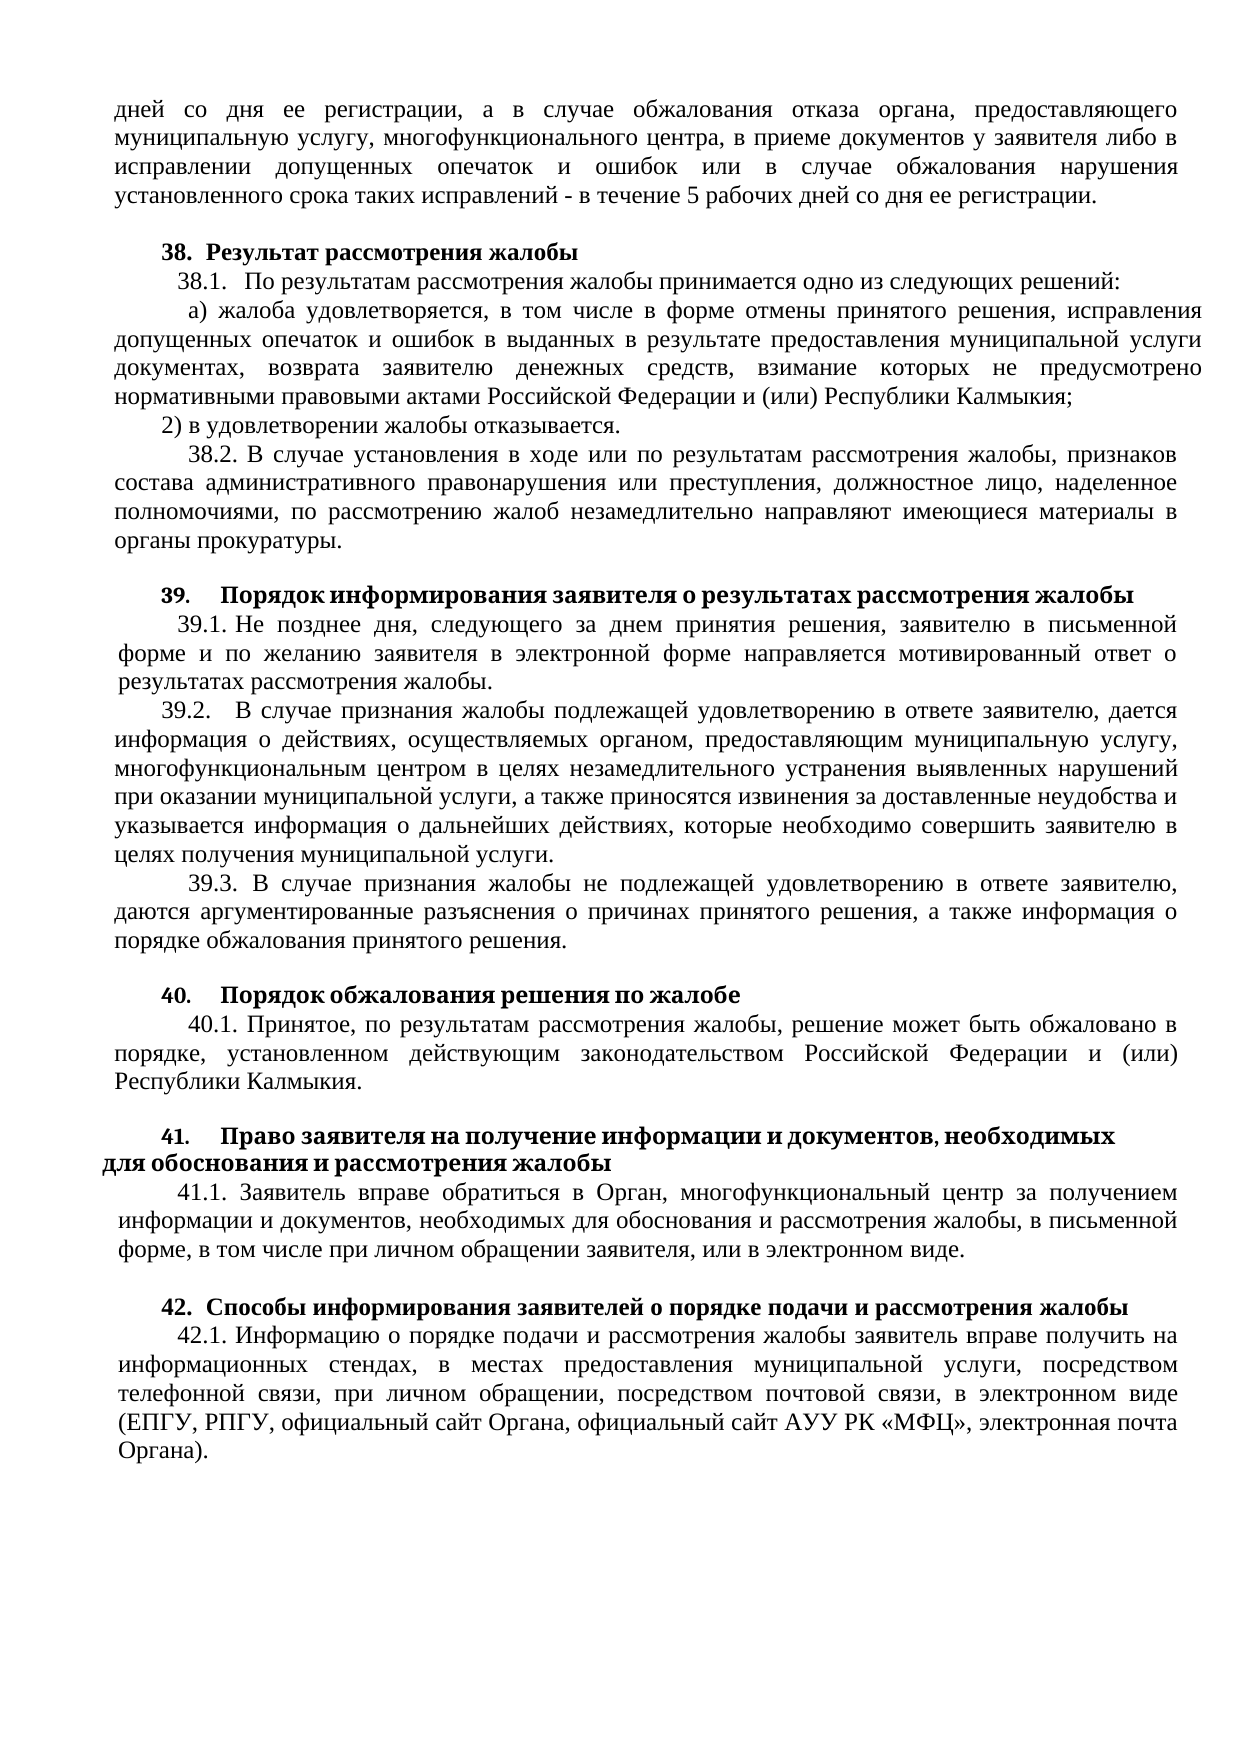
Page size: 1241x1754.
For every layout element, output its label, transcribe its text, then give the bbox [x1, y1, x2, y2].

list В случае признания жалобы подлежащей удовлетворению в ответе заявителю, дается информация о действиях, осуществляемых органом, предоставляющим муниципальную услугу, многофункциональным центром в целях незамедлительного устранения выявленных нарушений при оказании муниципальной услуги, а также приносятся извинения за доставленные неудобства и указывается информация о дальнейших действиях, которые необходимо совершить заявителю в целях получения муниципальной услуги. [114, 695, 1179, 868]
subtitle Порядок обжалования решения по жалобе [102, 983, 1203, 1009]
text а) жалоба удовлетворяется, в том числе в форме отмены принятого решения, исправления допущенных опечаток и ошибок в выданных в результате предоставления муниципальной услуги документах, возврата заявителю денежных средств, взимание которых не предусмотрено нормативными правовыми актами Российской Федерации и (или) Республики Калмыкия; [114, 295, 1203, 410]
text 41.1. Заявитель вправе обратиться в Орган, многофункциональный центр за получением информации и документов, необходимых для обоснования и рассмотрения жалобы, в письменной форме, в том числе при личном обращении заявителя, или в электронном виде. [118, 1177, 1179, 1263]
list В случае установления в ходе или по результатам рассмотрения жалобы, признаков состава административного правонарушения или преступления, должностное лицо, наделенное полномочиями, по рассмотрению жалоб незамедлительно направляют имеющиеся материалы в органы прокуратуры. [114, 439, 1178, 554]
text 2) в удовлетворении жалобы отказывается. [102, 410, 1203, 439]
list Не позднее дня, следующего за днем принятия решения, заявителю в письменной форме и по желанию заявителя в электронной форме направляется мотивированный ответ о результатах рассмотрения жалобы. [118, 609, 1178, 695]
subtitle Порядок информирования заявителя о результатах рассмотрения жалобы [102, 582, 1203, 609]
text 40.1. Принятое, по результатам рассмотрения жалобы, решение может быть обжаловано в порядке, установленном действующим законодательством Российской Федерации и (или) Республики Калмыкия. [114, 1009, 1179, 1095]
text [114, 94, 1179, 209]
subtitle Результат рассмотрения жалобы [102, 237, 1203, 266]
subtitle Способы информирования заявителей о порядке подачи и рассмотрения жалобы [102, 1292, 1203, 1321]
subtitle Право заявителя на получение информации и документов, необходимых для обоснования и рассмотрения жалобы [102, 1124, 1147, 1177]
list В случае признания жалобы не подлежащей удовлетворению в ответе заявителю, даются аргументированные разъяснения о причинах принятого решения, а также информация о порядке обжалования принятого решения. [114, 868, 1179, 954]
list По результатам рассмотрения жалобы принимается одно из следующих решений: [118, 266, 1203, 295]
list Информацию о порядке подачи и рассмотрения жалобы заявитель вправе получить на информационных стендах, в местах предоставления муниципальной услуги, посредством телефонной связи, при личном обращении, посредством почтовой связи, в электронном виде (ЕПГУ, РПГУ, официальный сайт Органа, официальный сайт АУУ РК «МФЦ», электронная почта Органа). [118, 1321, 1179, 1464]
